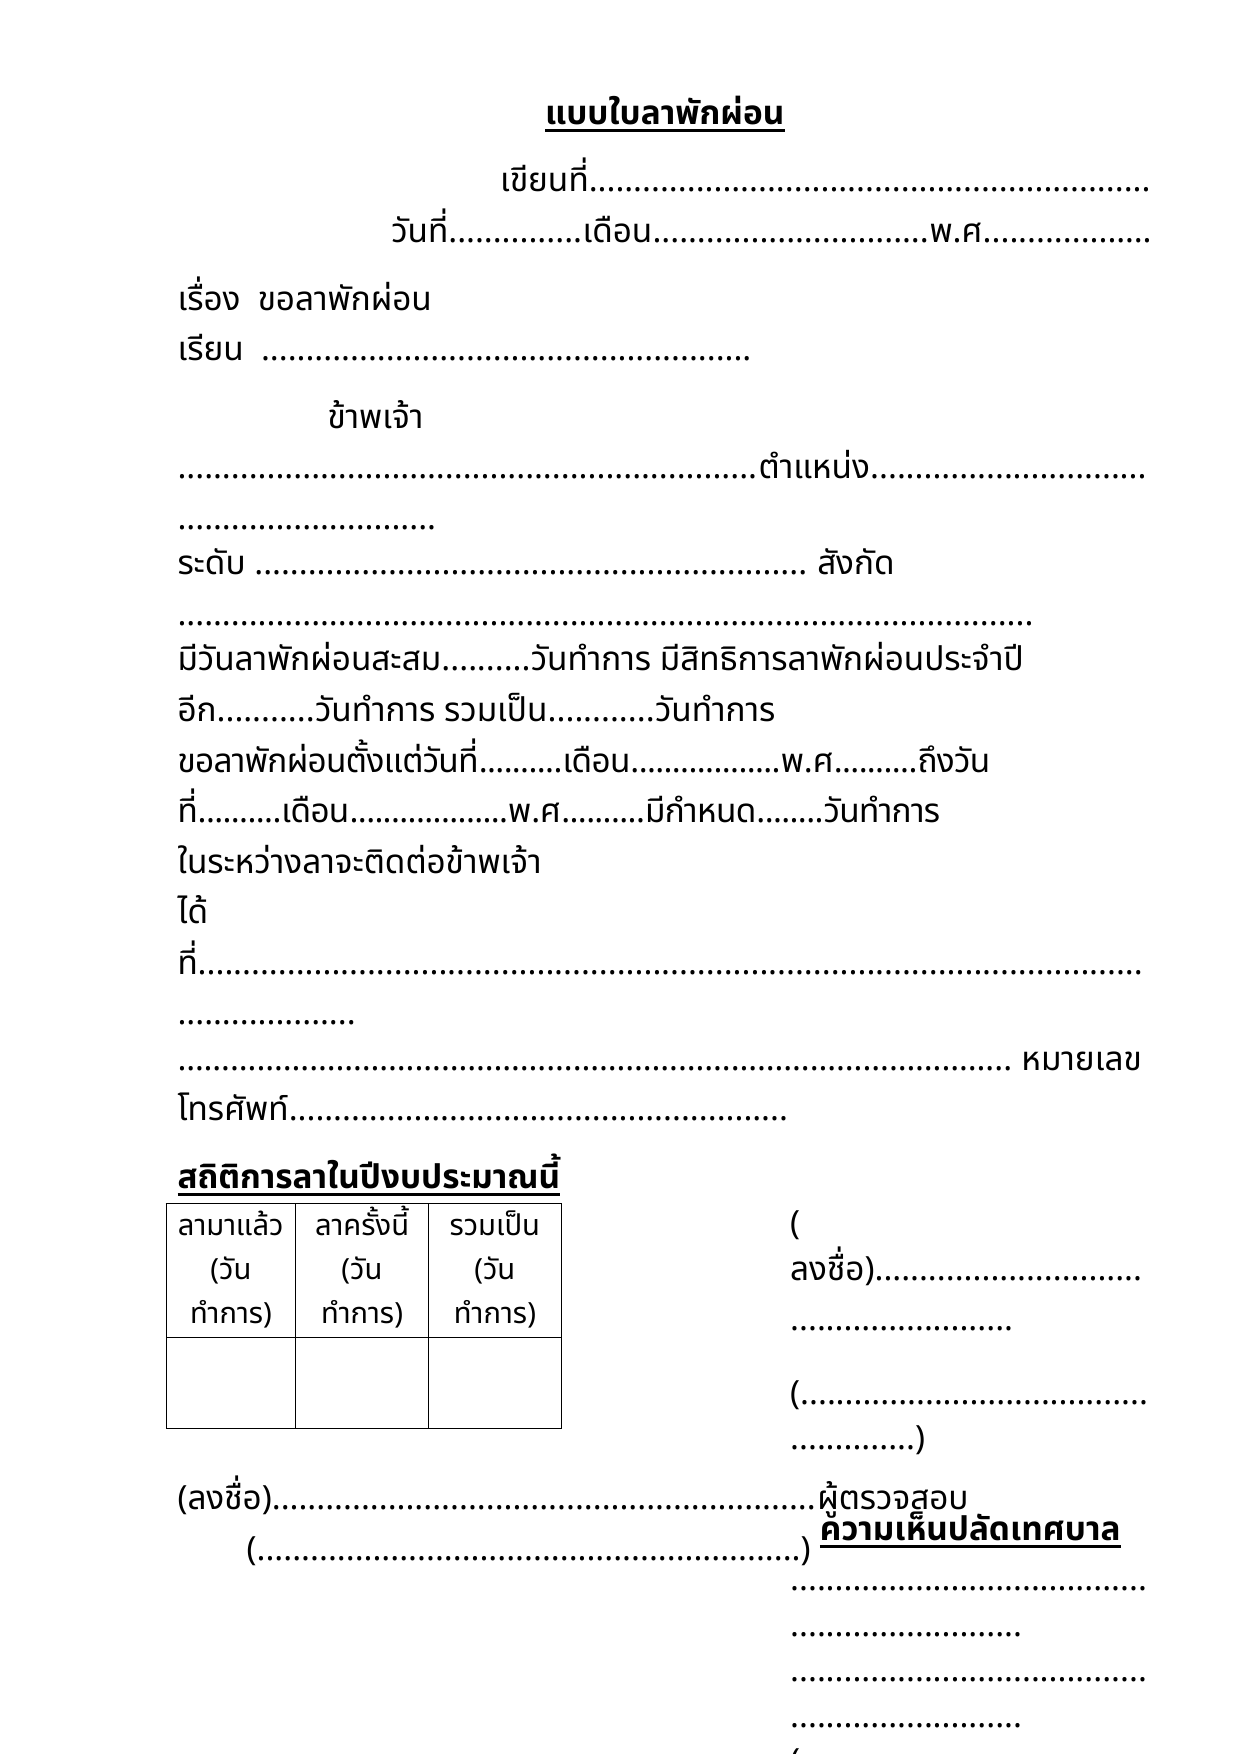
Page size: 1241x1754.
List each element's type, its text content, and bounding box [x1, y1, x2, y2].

text ในระหว่างลาจะติดต่อข้าพเจ้าได้ที่.............................................................................................................................. [177, 838, 1152, 1034]
text แบบใบลาพักผ่อน [177, 89, 1152, 139]
table_cell [429, 1338, 561, 1428]
text มีวันลาพักผ่อนสะสม..........วันทำการ มีสิทธิการลาพักผ่อนประจำปีอีก...........วันทำการ รวมเป็น............วันทำการ [177, 635, 1152, 736]
text ขอลาพักผ่อนตั้งแต่วันที่..........เดือน..................พ.ศ..........ถึงวันที่..........เดือน...................พ.ศ..........มีกำหนด........วันทำการ [177, 736, 1152, 838]
text สถิติการลาในปีงบประมาณนี้ [177, 1153, 1152, 1203]
table_cell [167, 1338, 295, 1428]
table_cell [296, 1378, 428, 1428]
text ข้าพเจ้า .................................................................ตำแหน่ง............................................................ [177, 393, 1152, 539]
table_header ลามาแล้ว (วันทำการ) [167, 1204, 295, 1337]
text วันที่...............เดือน...............................พ.ศ..............….. [177, 207, 1152, 257]
text ระดับ .............................................................. สังกัด ................................................................................................ [177, 539, 1152, 635]
table_cell [296, 1338, 428, 1378]
text เรียน ....................................................... [177, 325, 1152, 376]
table_header ลาครั้งนี้ (วันทำการ) [296, 1204, 428, 1337]
text เรื่อง ขอลาพักผ่อน [177, 274, 1152, 325]
text (ลงชื่อ).............................................................ผู้ตรวจสอบ [177, 1474, 1152, 1525]
text (.............................................................) [177, 1525, 1152, 1570]
table_header รวมเป็น (วันทำการ) [429, 1204, 561, 1337]
text ………………………………………………………………………………….. หมายเลขโทรศัพท์........................................................ [177, 1034, 1152, 1136]
text เขียนที่............................................................... [177, 156, 1152, 207]
